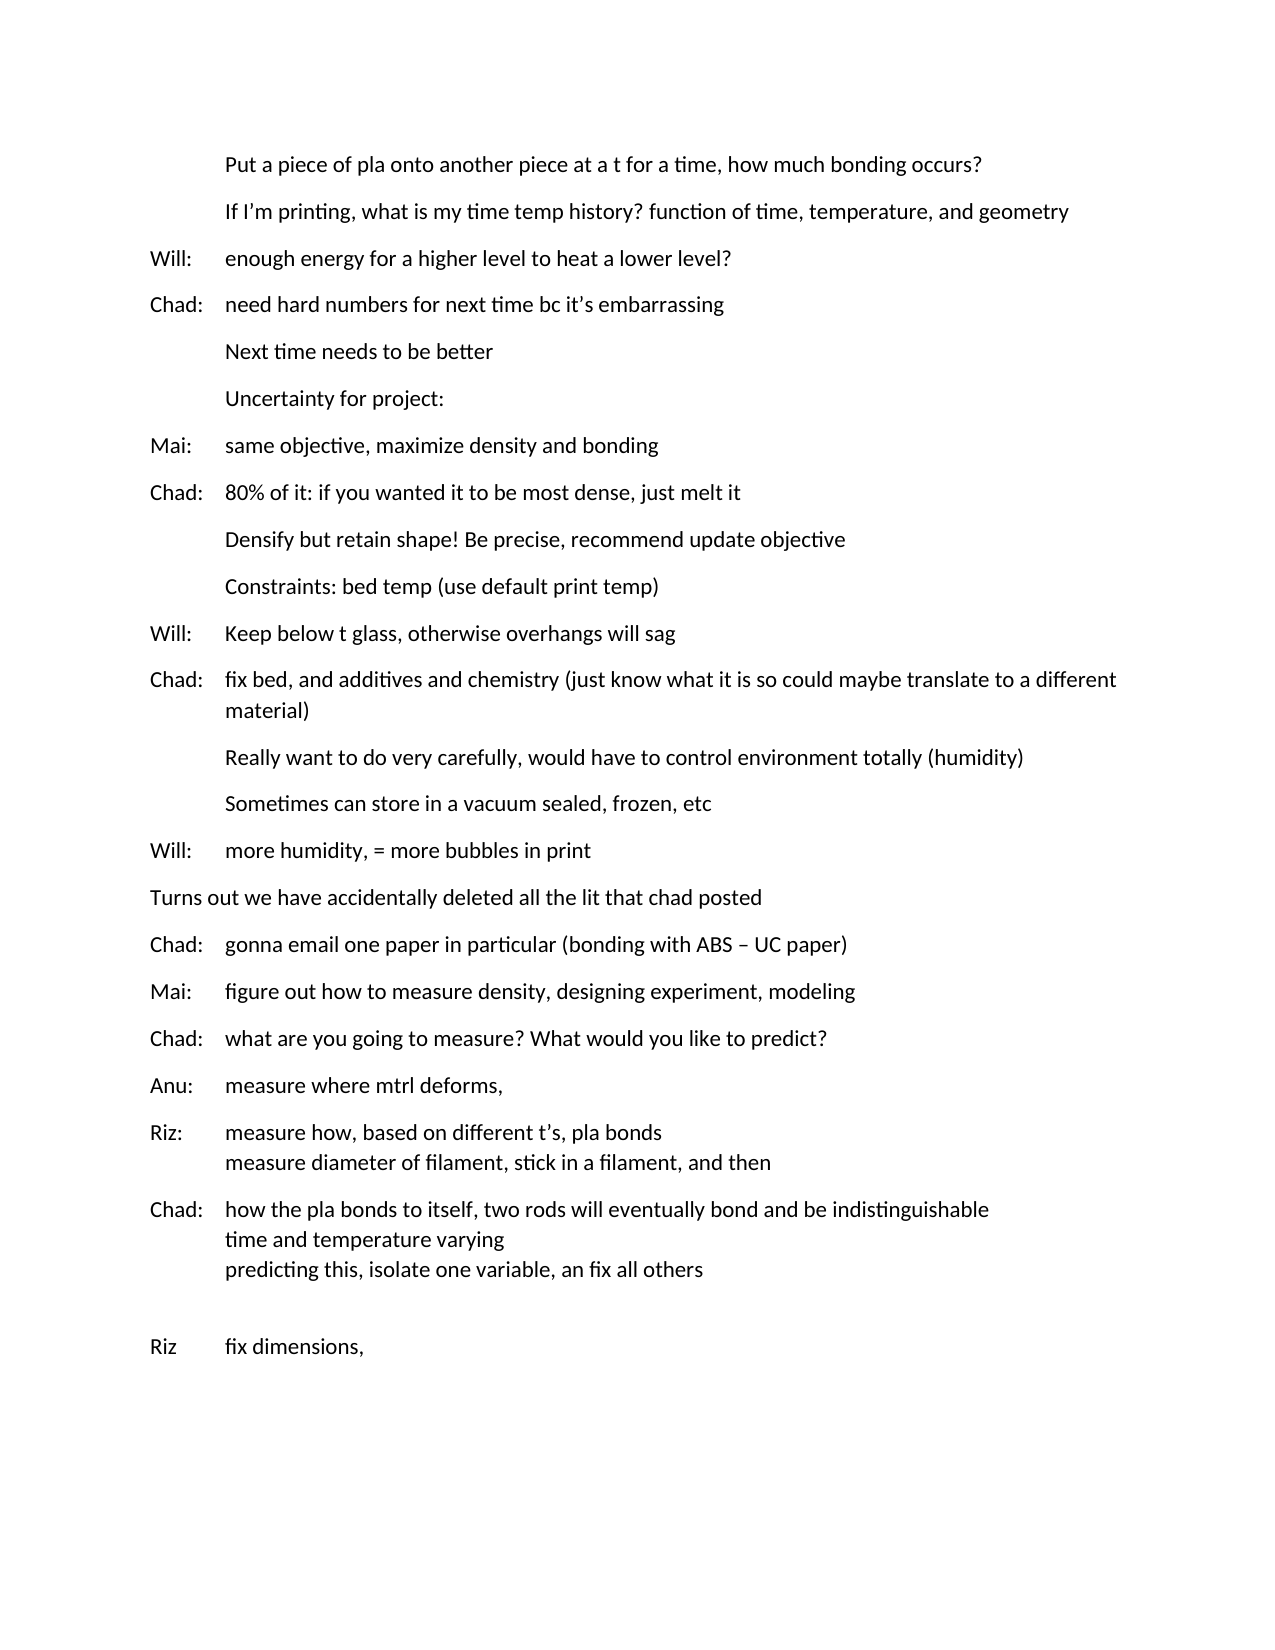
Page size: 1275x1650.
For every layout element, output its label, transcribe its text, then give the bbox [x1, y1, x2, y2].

text Riz fix dimensions, [150, 1332, 1125, 1360]
text Will: enough energy for a higher level to heat a lower level? [150, 244, 1125, 272]
text Chad: 80% of it: if you wanted it to be most dense, just melt it [150, 478, 1125, 506]
text Turns out we have accidentally deleted all the lit that chad posted [150, 883, 1125, 911]
text Sometimes can store in a vacuum sealed, frozen, etc [150, 789, 1125, 818]
text Constraints: bed temp (use default print temp) [150, 572, 1125, 600]
text If I’m printing, what is my time temp history? function of time, temperature, and geometry [150, 197, 1125, 225]
text Anu: measure where mtrl deforms, [150, 1071, 1125, 1099]
text Chad: fix bed, and additives and chemistry (just know what it is so could maybe translate to a different material) [150, 666, 1125, 724]
text Mai: same objective, maximize density and bonding [150, 431, 1125, 459]
text Really want to do very carefully, would have to control environment totally (humidity) [150, 743, 1125, 771]
text Mai: figure out how to measure density, designing experiment, modeling [150, 977, 1125, 1005]
text Riz: measure how, based on different t’s, pla bonds measure diameter of filament, stick in a filament, and then [150, 1118, 1125, 1176]
text Uncertainty for project: [150, 384, 1125, 412]
text Will: Keep below t glass, otherwise overhangs will sag [150, 619, 1125, 647]
text Chad: what are you going to measure? What would you like to predict? [150, 1024, 1125, 1052]
text Densify but retain shape! Be precise, recommend update objective [150, 525, 1125, 553]
text Next time needs to be better [150, 337, 1125, 366]
text Chad: gonna email one paper in particular (bonding with ABS – UC paper) [150, 930, 1125, 958]
text Chad: how the pla bonds to itself, two rods will eventually bond and be indistinguishable time and temperature varying predicting this, isolate one variable, an fix all others [150, 1195, 1125, 1313]
text Chad: need hard numbers for next time bc it’s embarrassing [150, 291, 1125, 319]
text Put a piece of pla onto another piece at a t for a time, how much bonding occurs? [150, 150, 1125, 178]
text Will: more humidity, = more bubbles in print [150, 836, 1125, 864]
